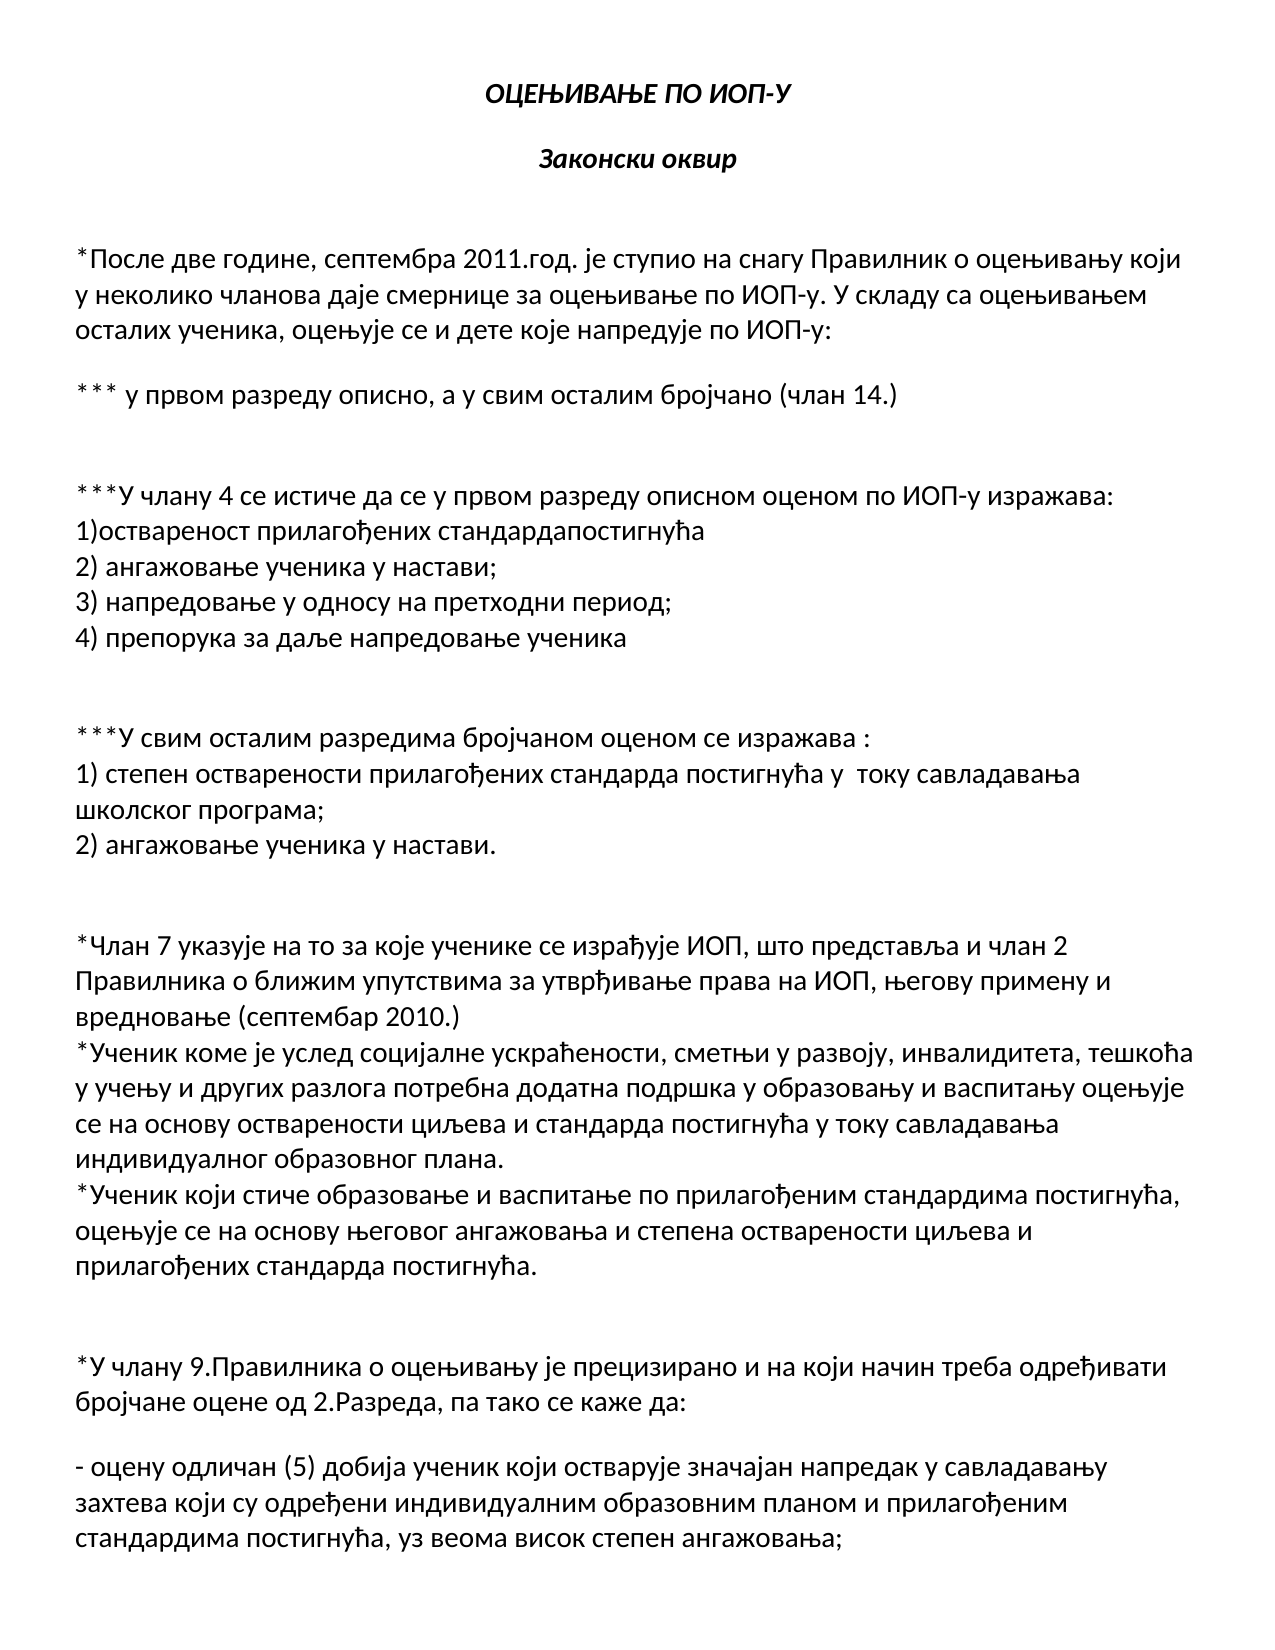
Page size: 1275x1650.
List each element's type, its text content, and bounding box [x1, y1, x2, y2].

text Законски оквир [75, 140, 1200, 175]
text - оцену одличан (5) добија ученик који остварује значајан напредак у савладавању захтева који су одређени индивидуалним образовним планом и прилагођеним стандардима постигнућа, уз веома висок степен ангажовања; [75, 1448, 1200, 1555]
text ***У члану 4 се истиче да се у првом разреду описном оценом по ИОП-у изражава: 1)оствареност прилагођених стандардапостигнућа 2) ангажовање ученика у настави; 3) напредовање у односу на претходни период; 4) препорука за даље напредовање ученика [75, 441, 1200, 655]
text *** у првом разреду описно, а у свим осталим бројчано (члан 14.) [75, 376, 1200, 412]
text *Члан 7 указује на то за које ученике се израђује ИОП, што представља и члан 2 Правилника о ближим упутствима за утврђивање права на ИОП, његову примену и вредновање (септембар 2010.) *Ученик коме је услед социјалне ускраћености, сметњи у развоју, инвалидитета, тешкоћа у учењу и других разлога потребна додатна подршка у образовању и васпитању оцењује се на основу остварености циљева и стандарда постигнућа у току савладавања индивидуалног образовног плана. *Ученик који стиче образовање и васпитање по прилагођеним стандардима постигнућа, оцењује се на основу његовог ангажовања и степена остварености циљева и прилагођених стандарда постигнућа. [75, 891, 1200, 1283]
text ОЦЕЊИВАЊЕ ПО ИОП-У [75, 75, 1200, 111]
text *У члану 9.Правилника о оцењивању је прецизирано и на који начин треба одређивати бројчане оцене од 2.Разреда, па тако се каже да: [75, 1312, 1200, 1419]
text *После две године, септембра 2011.год. је ступио на снагу Правилник о оцењивању који у неколико чланова даје смернице за оцењивање по ИОП-у. У складу са оцењивањем осталих ученика, оцењује се и дете које напредује по ИОП-у: [75, 204, 1200, 347]
text ***У свим осталим разредима бројчаном оценом се изражава : 1) степен остварености прилагођених стандарда постигнућа у току савладавања школског програма; 2) ангажовање ученика у настави. [75, 684, 1200, 862]
